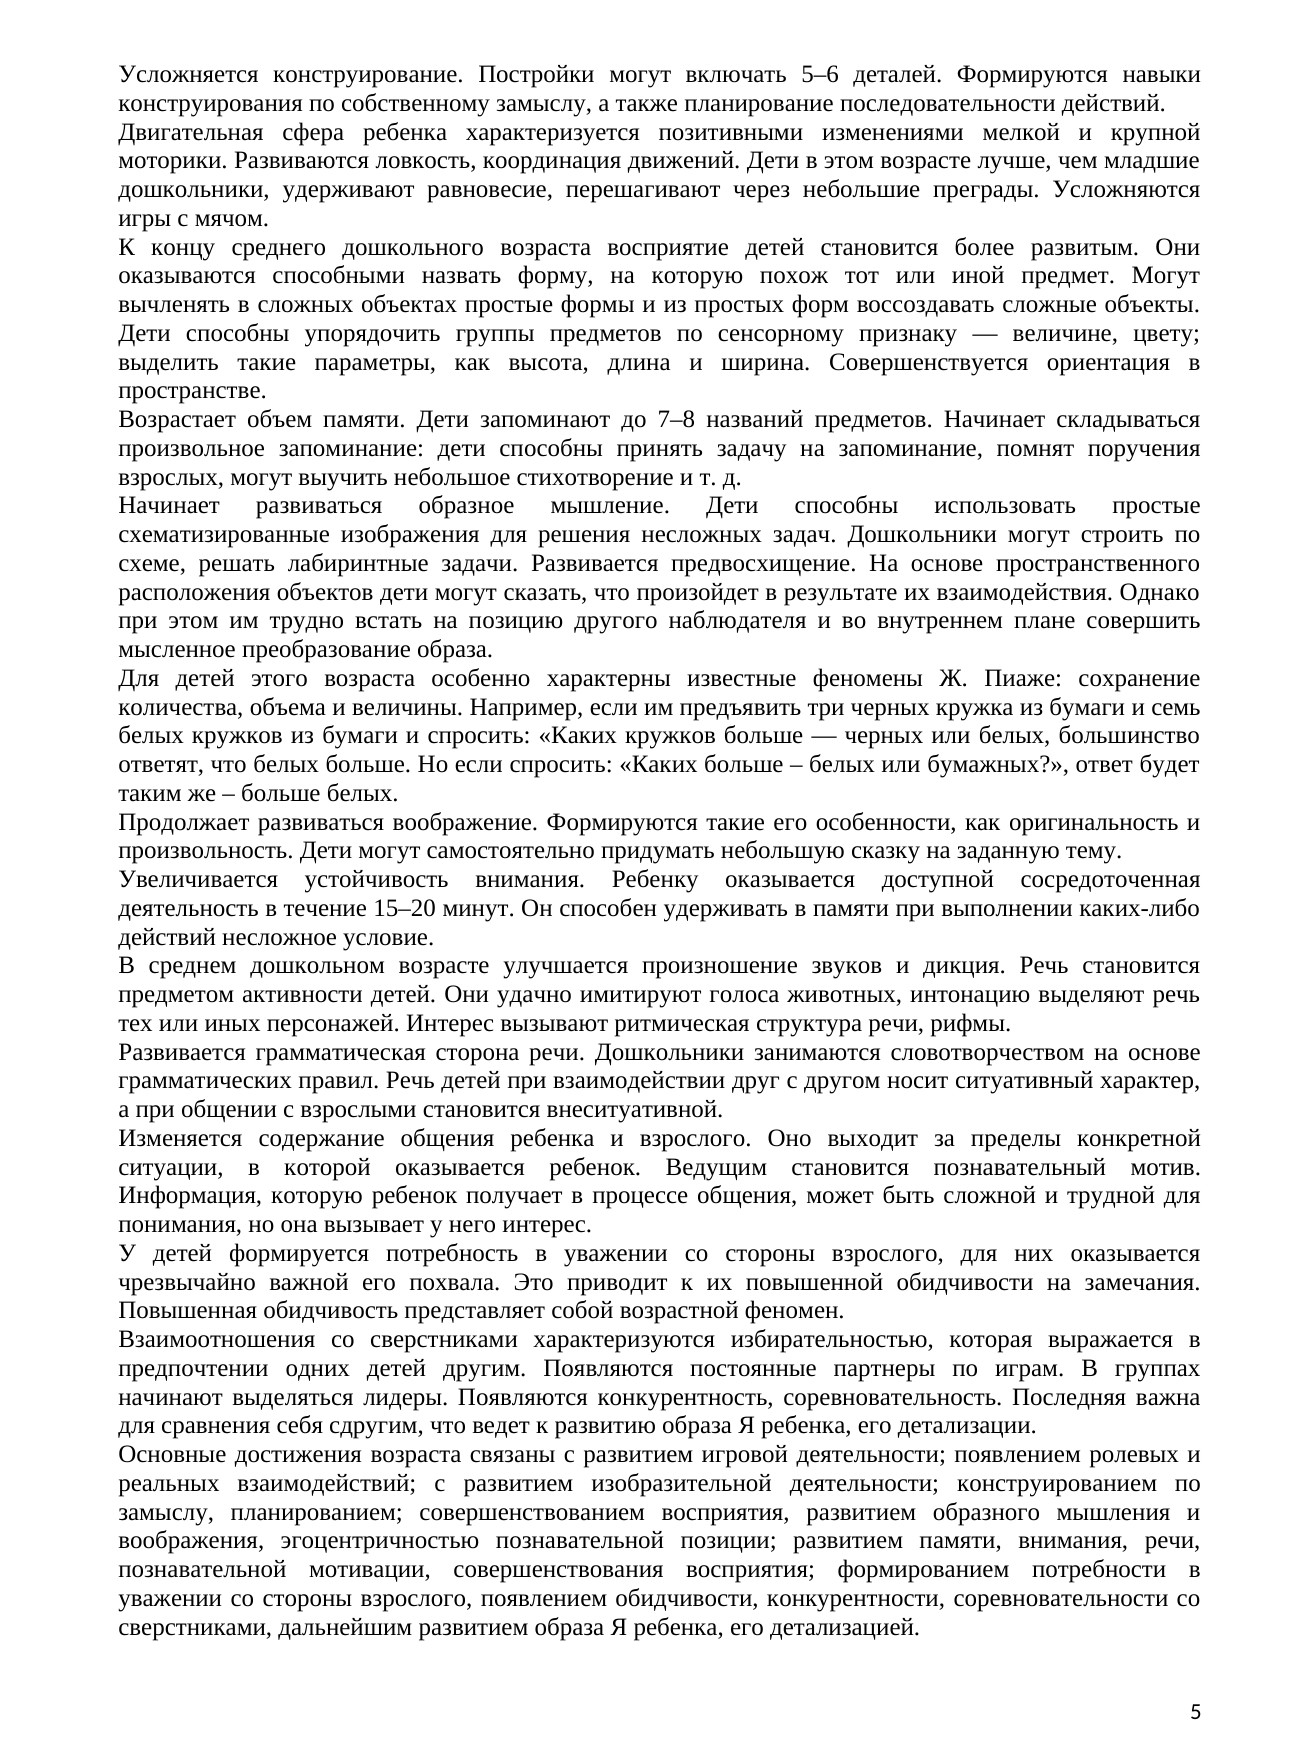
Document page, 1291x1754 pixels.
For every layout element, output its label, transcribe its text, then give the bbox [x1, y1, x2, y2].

text Возрастает объем памяти. Дети запоминают до 7–8 названий предметов. Начинает складываться произвольное запоминание: дети способны принять задачу на запоминание, помнят поручения взрослых, могут выучить небольшое стихотворение и т. д. [118, 404, 1202, 490]
text Взаимоотношения со сверстниками характеризуются избирательностью, которая выражается в предпочтении одних детей другим. Появляются постоянные партнеры по играм. В группах начинают выделяться лидеры. Появляются конкурентность, соревновательность. Последняя важна для сравнения себя сдругим, что ведет к развитию образа Я ребенка, его детализации. [118, 1324, 1202, 1439]
text Увеличивается устойчивость внимания. Ребенку оказывается доступной сосредоточенная деятельность в течение 15–20 минут. Он способен удерживать в памяти при выполнении каких-либо действий несложное условие. [118, 864, 1202, 950]
text Двигательная сфера ребенка характеризуется позитивными изменениями мелкой и крупной моторики. Развиваются ловкость, координация движений. Дети в этом возрасте лучше, чем младшие дошкольники, удерживают равновесие, перешагивают через небольшие преграды. Усложняются игры с мячом. [118, 117, 1202, 232]
text Усложняется конструирование. Постройки могут включать 5–6 деталей. Формируются навыки конструирования по собственному замыслу, а также планирование последовательности действий. [118, 59, 1202, 117]
text Начинает развиваться образное мышление. Дети способны использовать простые схематизированные изображения для решения несложных задач. Дошкольники могут строить по схеме, решать лабиринтные задачи. Развивается предвосхищение. На основе пространственного расположения объектов дети могут сказать, что произойдет в результате их взаимодействия. Однако при этом им трудно встать на позицию другого наблюдателя и во внутреннем плане совершить мысленное преобразование образа. [118, 490, 1202, 663]
text В среднем дошкольном возрасте улучшается произношение звуков и дикция. Речь становится предметом активности детей. Они удачно имитируют голоса животных, интонацию выделяют речь тех или иных персонажей. Интерес вызывают ритмическая структура речи, рифмы. [118, 950, 1202, 1037]
text У детей формируется потребность в уважении со стороны взрослого, для них оказывается чрезвычайно важной его похвала. Это приводит к их повышенной обидчивости на замечания. Повышенная обидчивость представляет собой возрастной феномен. [118, 1238, 1202, 1324]
text К концу среднего дошкольного возраста восприятие детей становится более развитым. Они оказываются способными назвать форму, на которую похож тот или иной предмет. Могут вычленять в сложных объектах простые формы и из простых форм воссоздавать сложные объекты. Дети способны упорядочить группы предметов по сенсорному признаку — величине, цвету; выделить такие параметры, как высота, длина и ширина. Совершенствуется ориентация в пространстве. [118, 232, 1202, 404]
text Основные достижения возраста связаны с развитием игровой деятельности; появлением ролевых и реальных взаимодействий; с развитием изобразительной деятельности; конструированием по замыслу, планированием; совершенствованием восприятия, развитием образного мышления и воображения, эгоцентричностью познавательной позиции; развитием памяти, внимания, речи, познавательной мотивации, совершенствования восприятия; формированием потребности в уважении со стороны взрослого, появлением обидчивости, конкурентности, соревновательности со сверстниками, дальнейшим развитием образа Я ребенка, его детализацией. [118, 1439, 1202, 1640]
text Изменяется содержание общения ребенка и взрослого. Оно выходит за пределы конкретной ситуации, в которой оказывается ребенок. Ведущим становится познавательный мотив. Информация, которую ребенок получает в процессе общения, может быть сложной и трудной для понимания, но она вызывает у него интерес. [118, 1123, 1202, 1238]
text Развивается грамматическая сторона речи. Дошкольники занимаются словотворчеством на основе грамматических правил. Речь детей при взаимодействии друг с другом носит ситуативный характер, а при общении с взрослыми становится внеситуативной. [118, 1037, 1202, 1123]
text Продолжает развиваться воображение. Формируются такие его особенности, как оригинальность и произвольность. Дети могут самостоятельно придумать небольшую сказку на заданную тему. [118, 807, 1202, 864]
text Для детей этого возраста особенно характерны известные феномены Ж. Пиаже: сохранение количества, объема и величины. Например, если им предъявить три черных кружка из бумаги и семь белых кружков из бумаги и спросить: «Каких кружков больше — черных или белых, большинство ответят, что белых больше. Но если спросить: «Каких больше – белых или бумажных?», ответ будет таким же – больше белых. [118, 663, 1202, 807]
